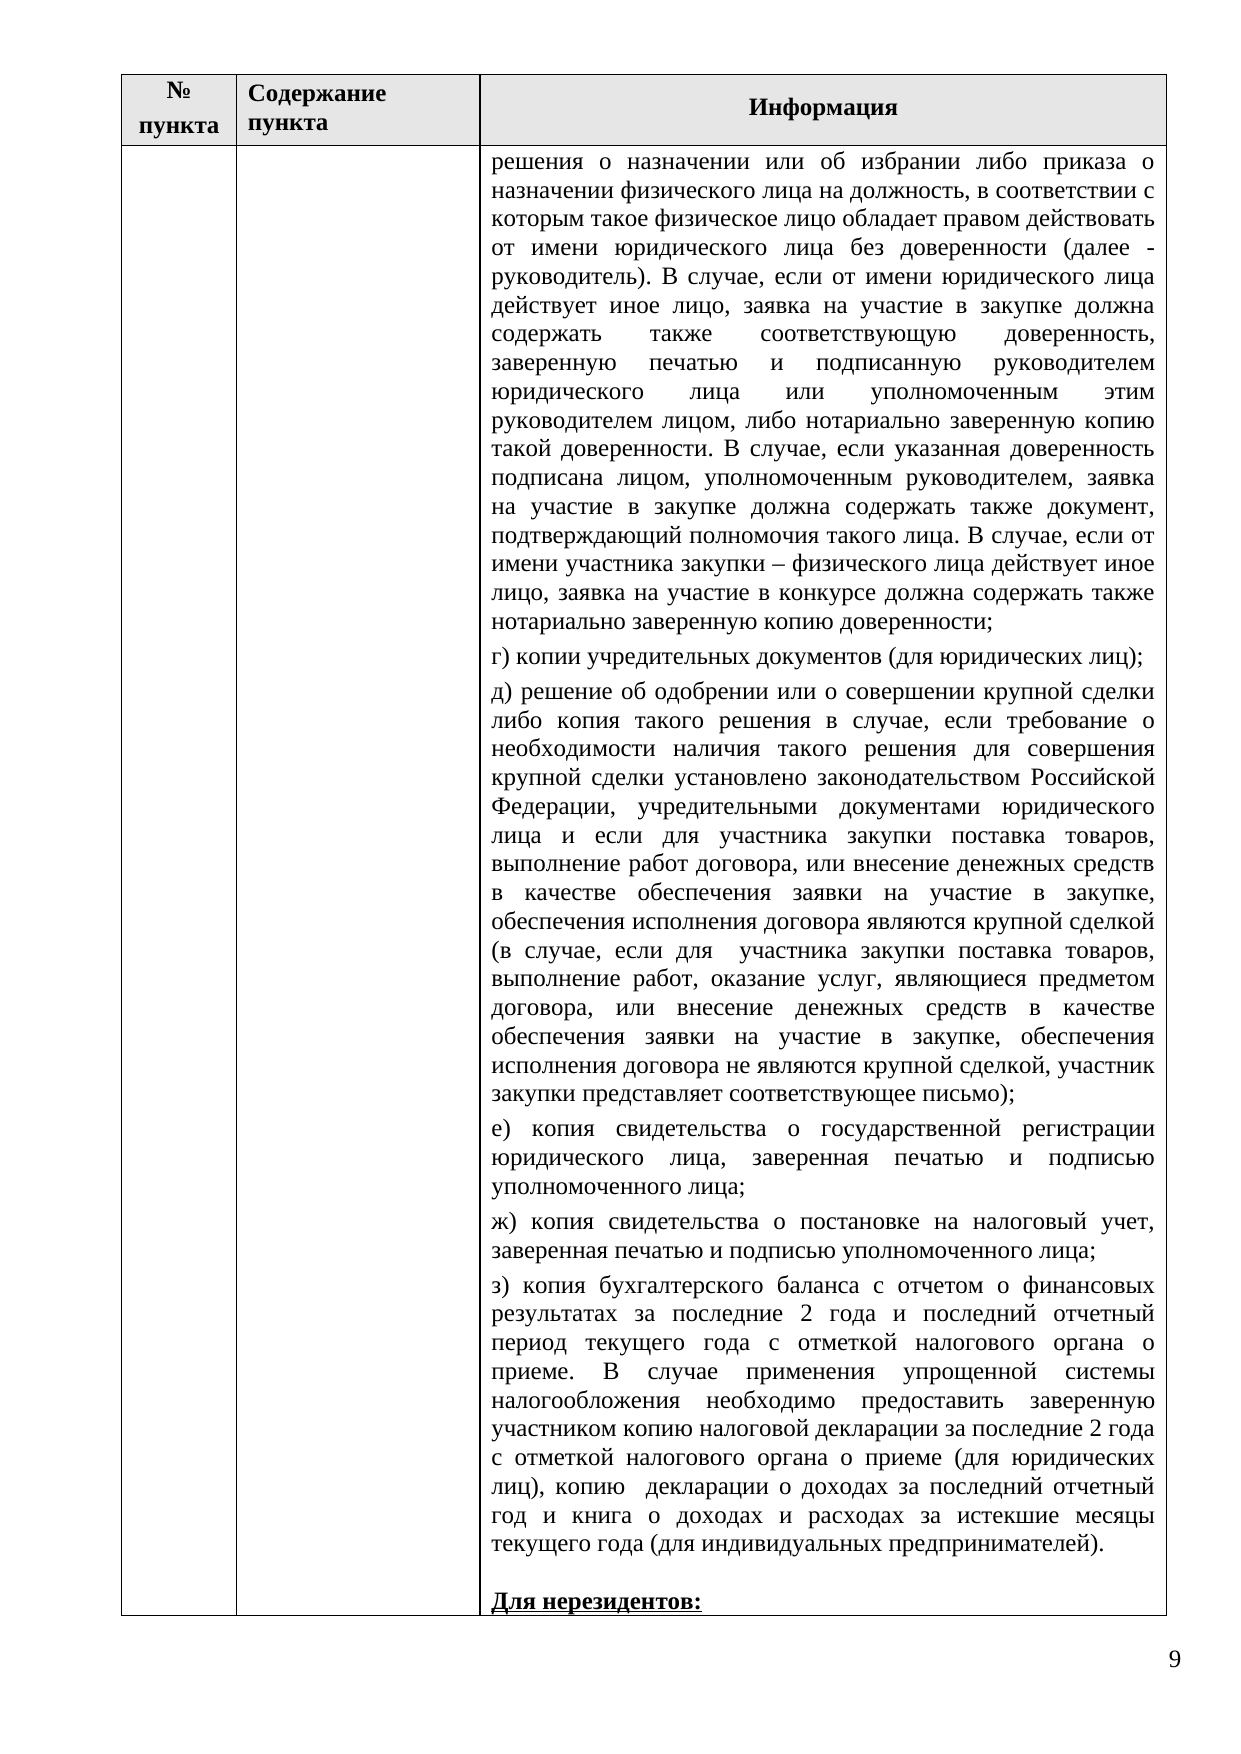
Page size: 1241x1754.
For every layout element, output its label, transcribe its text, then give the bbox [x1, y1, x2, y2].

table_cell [237, 146, 479, 1615]
table_header Содержание пункта [237, 75, 479, 145]
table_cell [481, 146, 1166, 1615]
table_header Информация [481, 75, 1166, 145]
table_header № пункта [122, 75, 236, 145]
table_cell [122, 146, 236, 1615]
